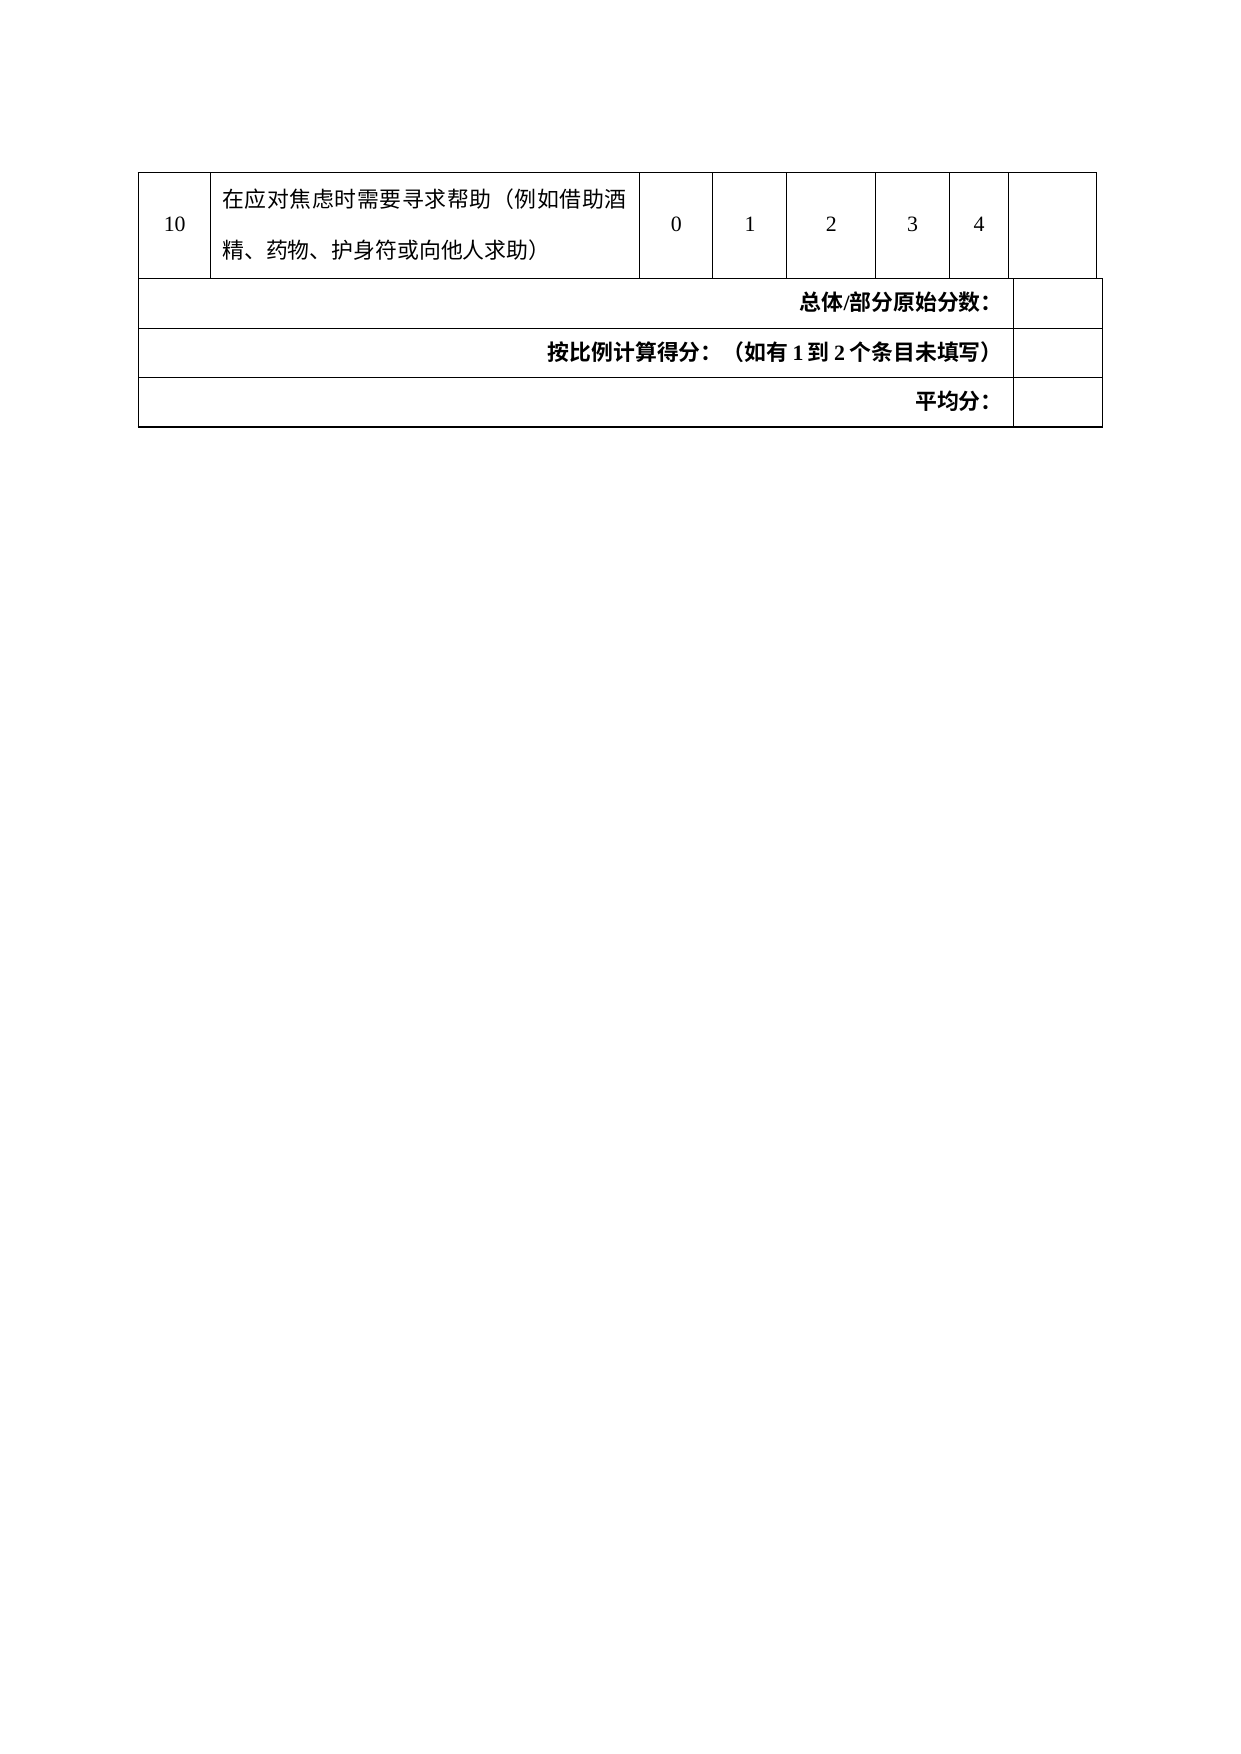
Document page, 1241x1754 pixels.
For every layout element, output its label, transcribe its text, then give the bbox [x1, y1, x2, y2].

table_cell 平均分： [139, 378, 1013, 426]
table_cell 1 [713, 173, 786, 278]
table_cell [1014, 279, 1102, 328]
table_cell 4 [950, 173, 1008, 278]
table_cell 10 [139, 173, 210, 278]
table_cell 总体/部分原始分数： [139, 279, 1013, 328]
table_cell 在应对焦虑时需要寻求帮助（例如借助酒精、药物、护身符或向他人求助） [211, 173, 639, 278]
table_cell 3 [876, 173, 949, 278]
table_cell [1009, 173, 1096, 278]
table_cell 2 [787, 173, 875, 278]
table_cell 按比例计算得分：（如有1到2个条目未填写） [139, 329, 1013, 377]
table_cell [1014, 378, 1102, 426]
table_cell [1014, 329, 1102, 377]
table_cell 0 [640, 173, 712, 278]
